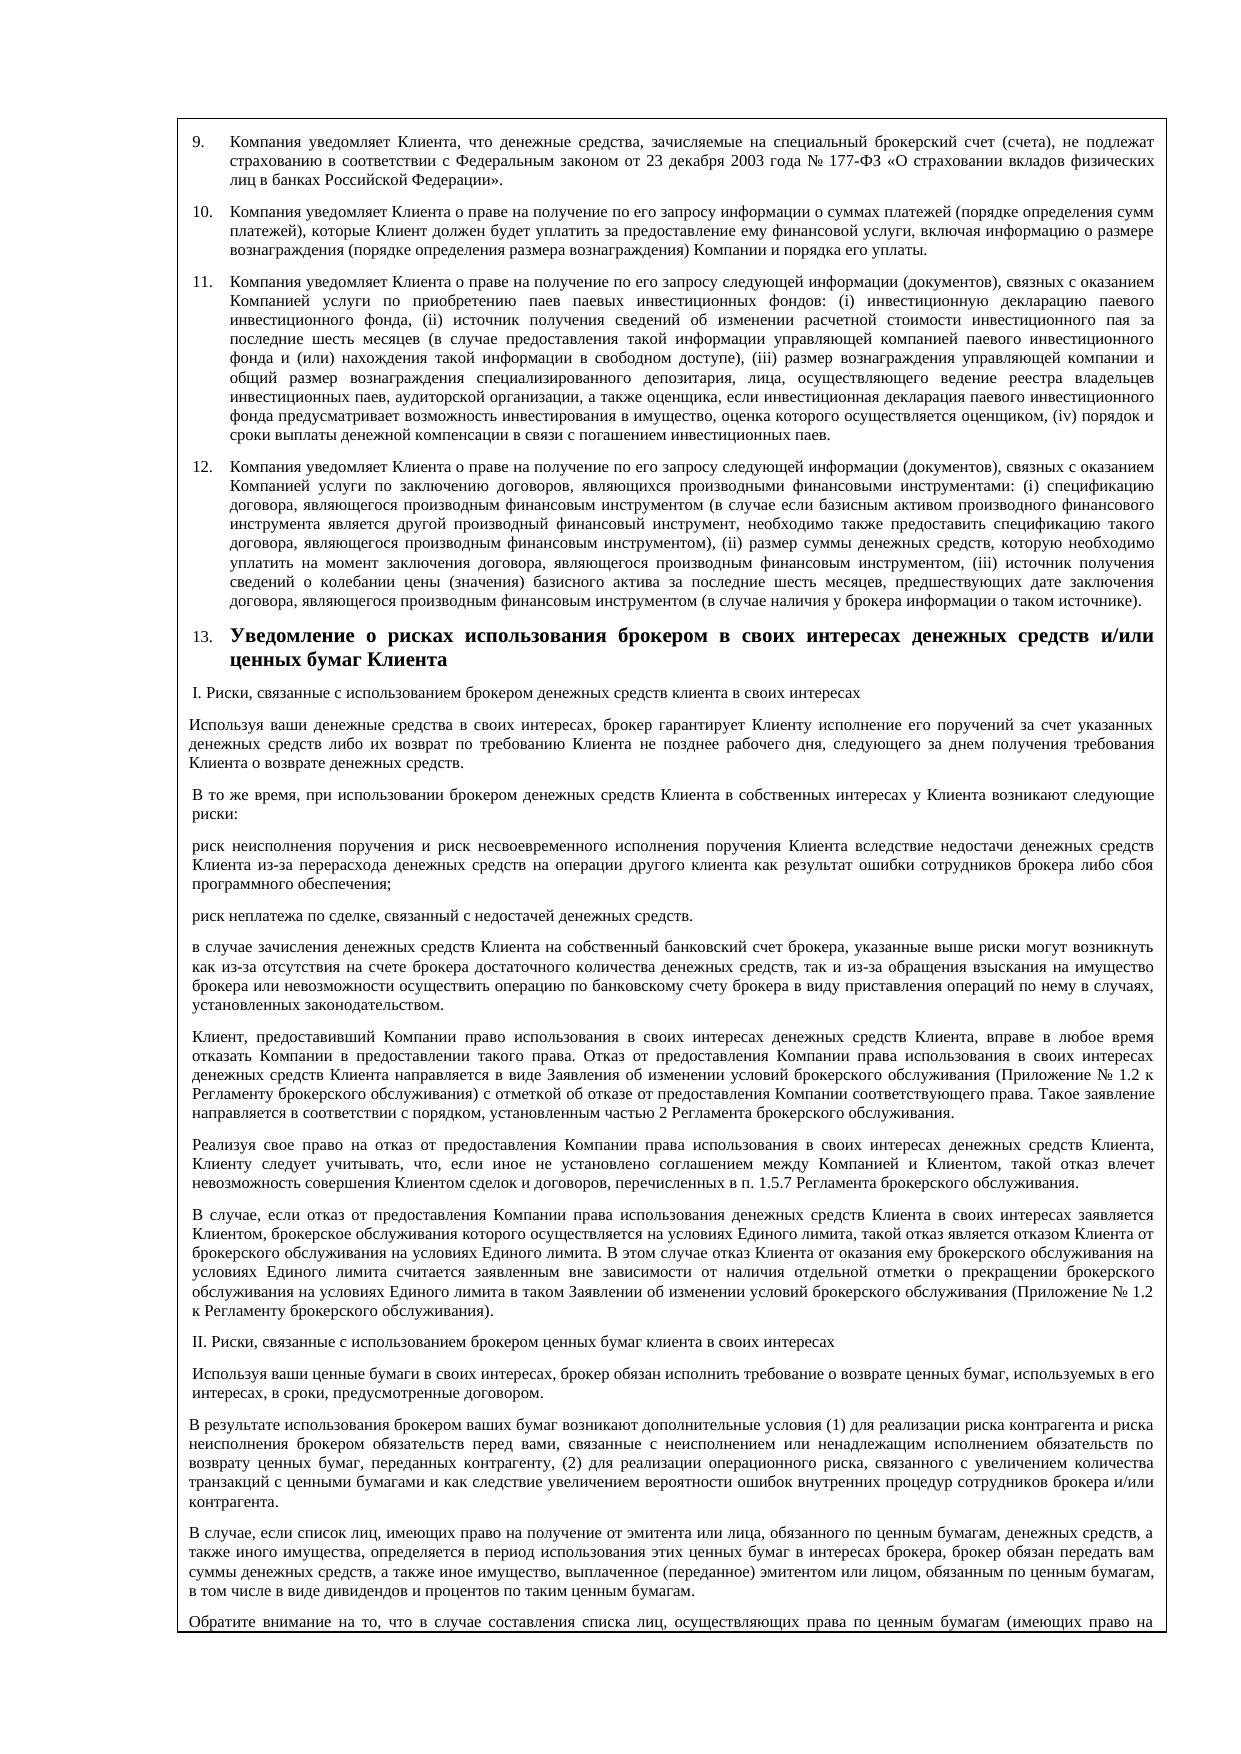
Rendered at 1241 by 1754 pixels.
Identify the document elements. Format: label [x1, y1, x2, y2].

table_header [178, 119, 1166, 1631]
